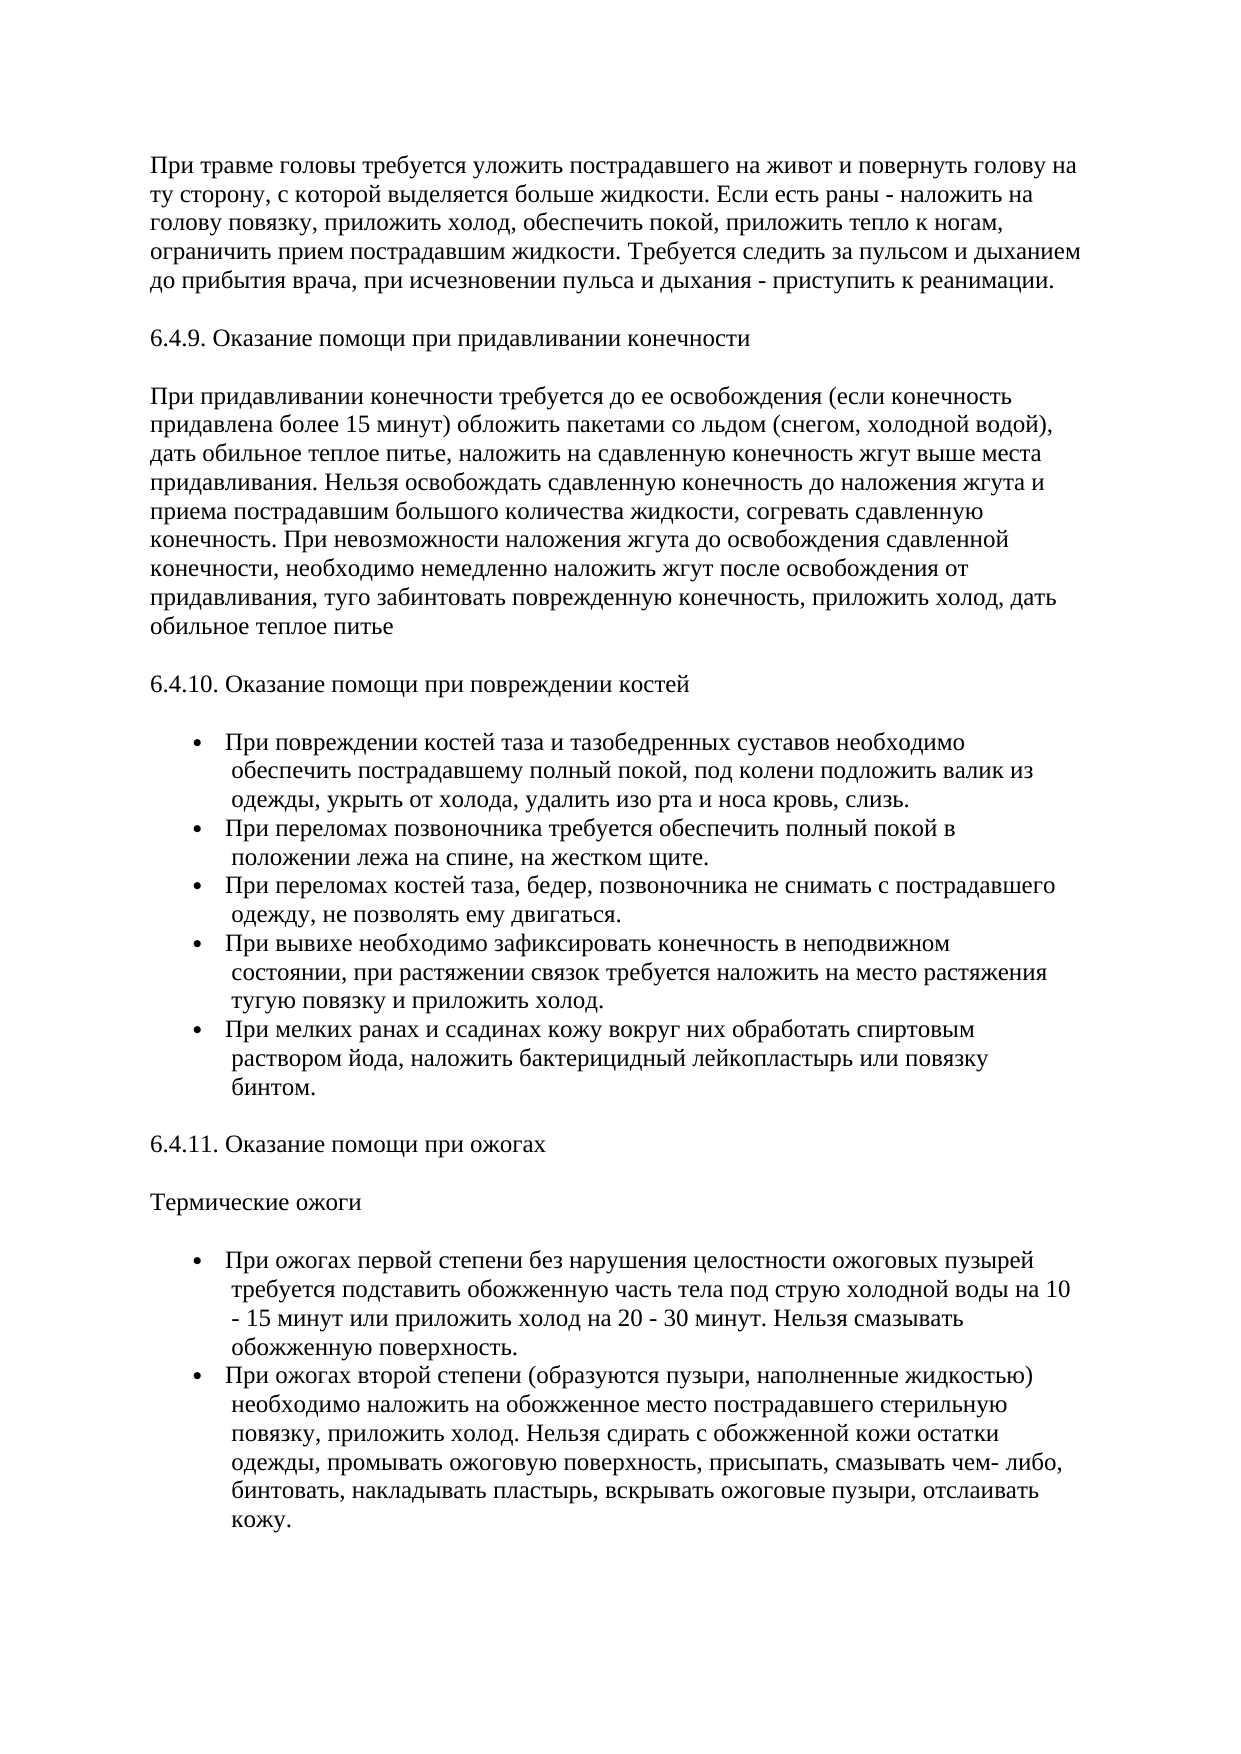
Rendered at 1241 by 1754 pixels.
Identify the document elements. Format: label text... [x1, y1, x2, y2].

list При ожогах первой степени без нарушения целостности ожоговых пузырей требуется подставить обожженную часть тела под струю холодной воды на 10 - 15 минут или приложить холод на 20 - 30 минут. Нельзя смазывать обожженную поверхность. [194, 1245, 1071, 1360]
list При повреждении костей таза и тазобедренных суставов необходимо обеспечить пострадавшему полный покой, под колени подложить валик из одежды, укрыть от холода, удалить изо рта и носа кровь, слизь. [194, 727, 1071, 813]
text 6.4.11. Оказание помощи при ожогах [150, 1129, 1090, 1158]
text При травме головы требуется уложить пострадавшего на живот и повернуть голову на ту сторону, с которой выделяется больше жидкости. Если есть раны - наложить на голову повязку, приложить холод, обеспечить покой, приложить тепло к ногам, ограничить прием пострадавшим жидкости. Требуется следить за пульсом и дыханием до прибытия врача, при исчезновении пульса и дыхания - приступить к реанимации. [150, 150, 1090, 294]
text При придавливании конечности требуется до ее освобождения (если конечность придавлена более 15 минут) обложить пакетами со льдом (снегом, холодной водой), дать обильное теплое питье, наложить на сдавленную конечность жгут выше места придавливания. Нельзя освобождать сдавленную конечность до наложения жгута и приема пострадавшим большого количества жидкости, согревать сдавленную конечность. При невозможности наложения жгута до освобождения сдавленной конечности, необходимо немедленно наложить жгут после освобождения от придавливания, туго забинтовать поврежденную конечность, приложить холод, дать обильное теплое питье [150, 381, 1090, 639]
text 6.4.10. Оказание помощи при повреждении костей [150, 669, 1090, 697]
list При переломах костей таза, бедер, позвоночника не снимать с пострадавшего одежду, не позволять ему двигаться. [194, 870, 1071, 928]
text Термические ожоги [150, 1187, 1090, 1216]
list При переломах позвоночника требуется обеспечить полный покой в положении лежа на спине, на жестком щите. [194, 813, 1071, 870]
list При вывихе необходимо зафиксировать конечность в неподвижном состоянии, при растяжении связок требуется наложить на место растяжения тугую повязку и приложить холод. [194, 928, 1071, 1014]
text 6.4.9. Оказание помощи при придавливании конечности [150, 323, 1090, 352]
list При ожогах второй степени (образуются пузыри, наполненные жидкостью) необходимо наложить на обожженное место пострадавшего стерильную повязку, приложить холод. Нельзя сдирать с обожженной кожи остатки одежды, промывать ожоговую поверхность, присыпать, смазывать чем- либо, бинтовать, накладывать пластырь, вскрывать ожоговые пузыри, отслаивать кожу. [194, 1360, 1071, 1533]
list При мелких ранах и ссадинах кожу вокруг них обработать спиртовым раствором йода, наложить бактерицидный лейкопластырь или повязку бинтом. [194, 1014, 1071, 1100]
